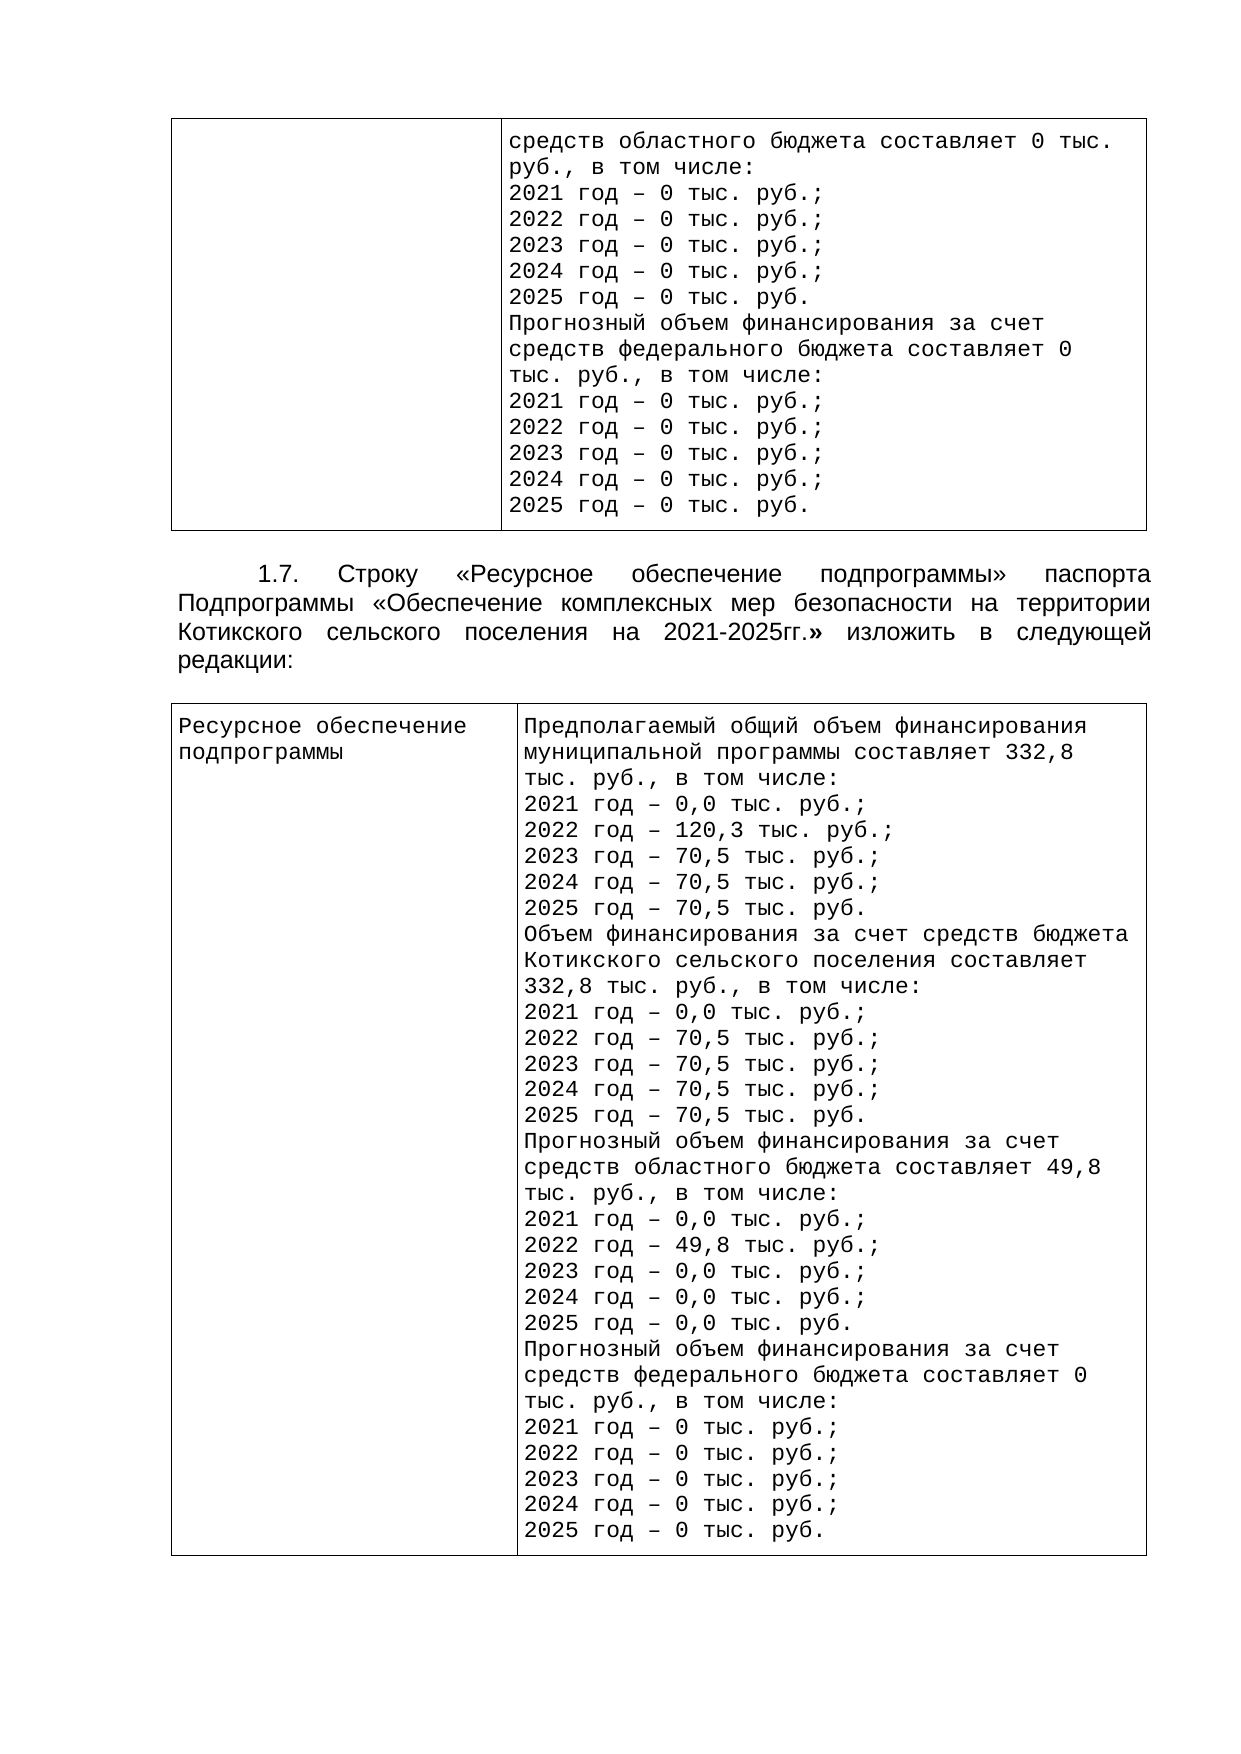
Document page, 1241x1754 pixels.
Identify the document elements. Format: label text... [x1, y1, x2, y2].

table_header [172, 119, 501, 529]
text 1.7. Строку «Ресурсное обеспечение подпрограммы» паспорта Подпрограммы «Обеспечение комплексных мер безопасности на территории Котикского сельского поселения на 2021-2025гг.» изложить в следующей редакции: [177, 559, 1152, 674]
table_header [502, 119, 1146, 529]
table_header Ресурсное обеспечение подпрограммы [172, 704, 517, 1555]
table_header Предполагаемый общий объем финансирования муниципальной программы составляет 332,8 тыс. руб., в том числе: 2021 год – 0,0 тыс. руб.; 2022 год – 120,3 тыс. руб.; 2023 год – 70,5 тыс. руб.; 2024 год – 70,5 тыс. руб.; 2025 год – 70,5 тыс. руб. Объем финансирования за счет средств бюджета Котикского сельского поселения составляет 332,8 тыс. руб., в том числе: 2021 год – 0,0 тыс. руб.; 2022 год – 70,5 тыс. руб.; 2023 год – 70,5 тыс. руб.; 2024 год – 70,5 тыс. руб.; 2025 год – 70,5 тыс. руб. Прогнозный объем финансирования за счет средств областного бюджета составляет 49,8 тыс. руб., в том числе: 2021 год – 0,0 тыс. руб.; 2022 год – 49,8 тыс. руб.; 2023 год – 0,0 тыс. руб.; 2024 год – 0,0 тыс. руб.; 2025 год – 0,0 тыс. руб. Прогнозный объем финансирования за счет средств федерального бюджета составляет 0 тыс. руб., в том числе: 2021 год – 0 тыс. руб.; 2022 год – 0 тыс. руб.; 2023 год – 0 тыс. руб.; 2024 год – 0 тыс. руб.; 2025 год – 0 тыс. руб. [518, 704, 1146, 1555]
